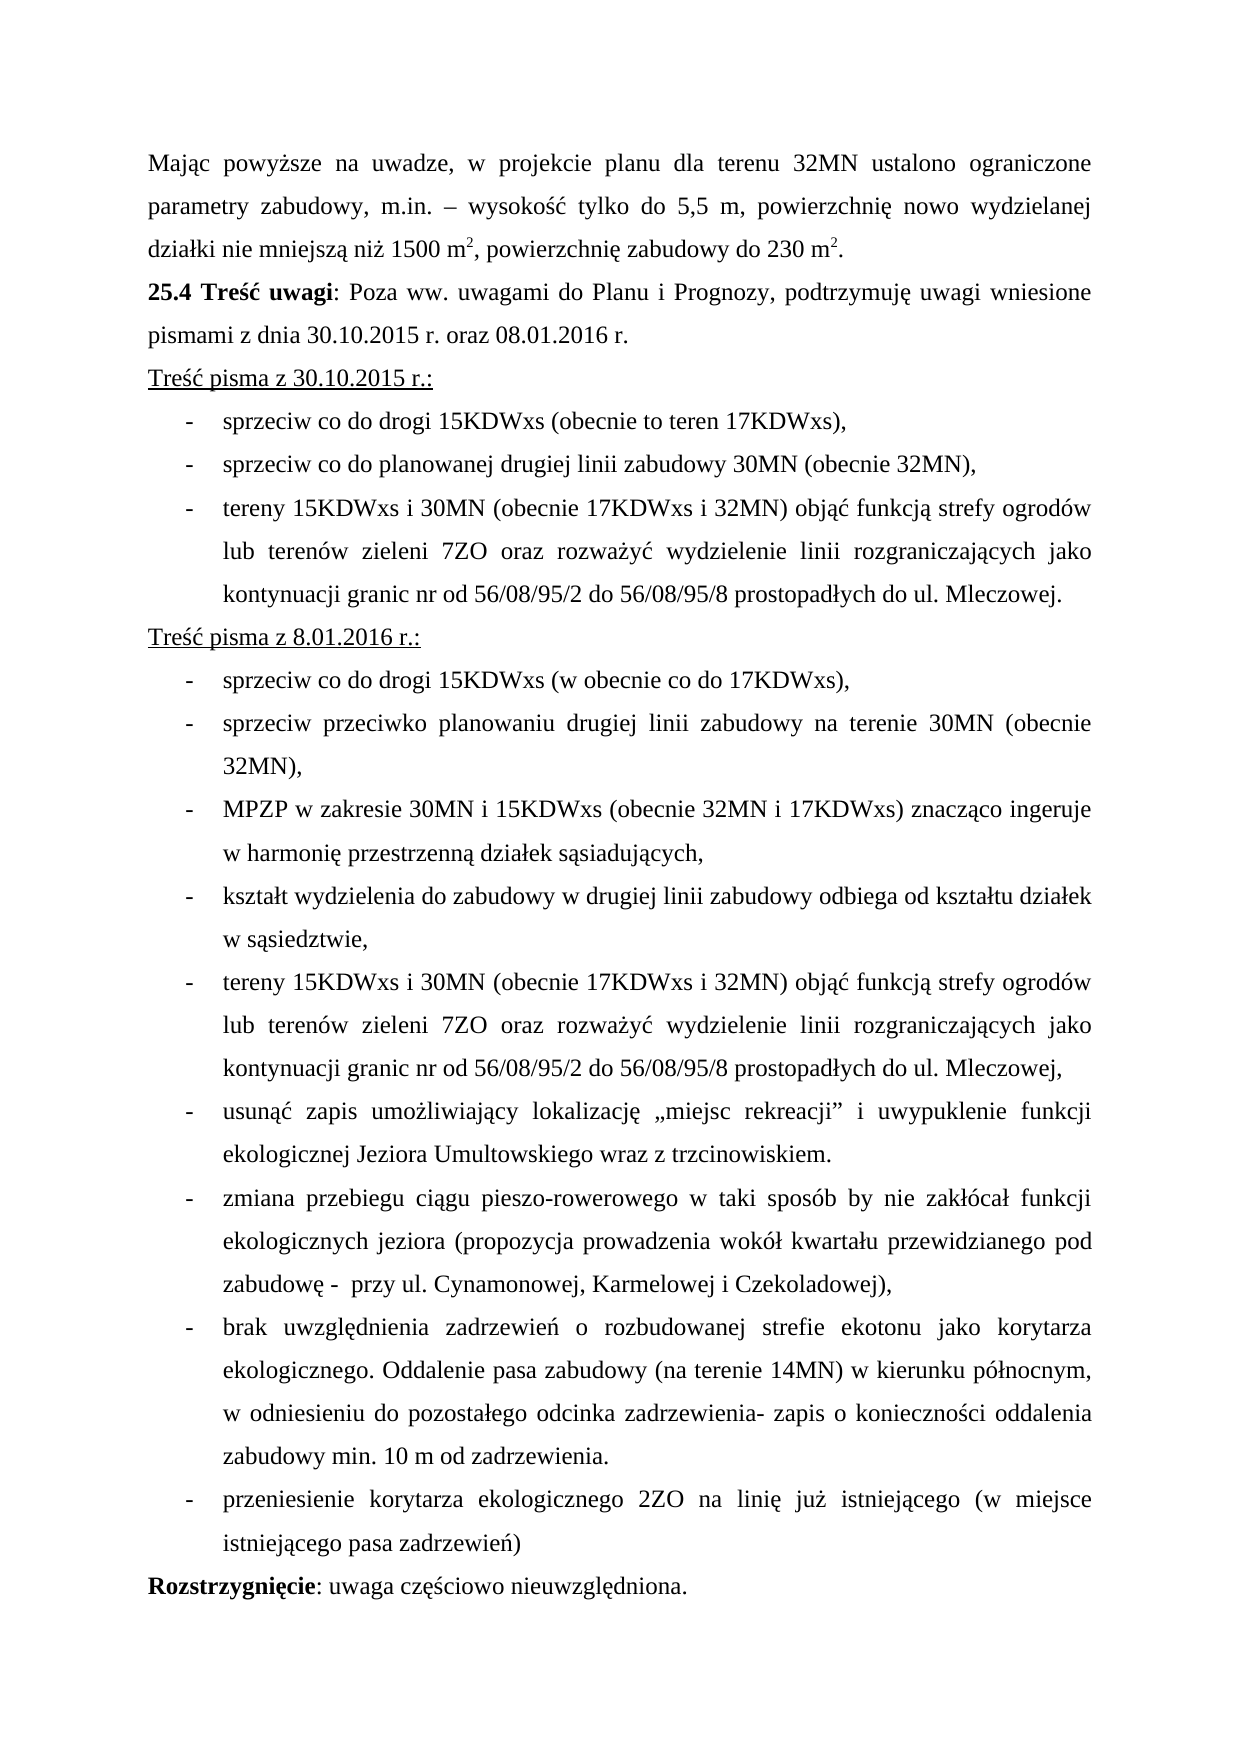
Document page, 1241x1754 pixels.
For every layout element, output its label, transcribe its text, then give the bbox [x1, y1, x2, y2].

text Mając powyższe na uwadze, w projekcie planu dla terenu 32MN ustalono ograniczone parametry zabudowy, m.in. – wysokość tylko do 5,5 m, powierzchnię nowo wydzielanej działki nie mniejszą niż 1500 m2, powierzchnię zabudowy do 230 m2. [148, 148, 1093, 263]
text Rozstrzygnięcie: uwaga częściowo nieuwzględniona. [148, 1571, 1093, 1599]
list sprzeciw przeciwko planowaniu drugiej linii zabudowy na terenie 30MN (obecnie 32MN), [185, 708, 1093, 780]
text Treść pisma z 8.01.2016 r.: [148, 622, 1093, 651]
text 25.4 Treść uwagi: Poza ww. uwagami do Planu i Prognozy, podtrzymuję uwagi wniesione pismami z dnia 30.10.2015 r. oraz 08.01.2016 r. [148, 277, 1093, 349]
list tereny 15KDWxs i 30MN (obecnie 17KDWxs i 32MN) objąć funkcją strefy ogrodów lub terenów zieleni 7ZO oraz rozważyć wydzielenie linii rozgraniczających jako kontynuacji granic nr od 56/08/95/2 do 56/08/95/8 prostopadłych do ul. Mleczowej, [185, 967, 1093, 1082]
list sprzeciw co do drogi 15KDWxs (obecnie to teren 17KDWxs), [185, 406, 1093, 435]
list tereny 15KDWxs i 30MN (obecnie 17KDWxs i 32MN) objąć funkcją strefy ogrodów lub terenów zieleni 7ZO oraz rozważyć wydzielenie linii rozgraniczających jako kontynuacji granic nr od 56/08/95/2 do 56/08/95/8 prostopadłych do ul. Mleczowej. [185, 493, 1093, 608]
list sprzeciw co do planowanej drugiej linii zabudowy 30MN (obecnie 32MN), [185, 449, 1093, 478]
list sprzeciw co do drogi 15KDWxs (w obecnie co do 17KDWxs), [185, 665, 1093, 694]
list MPZP w zakresie 30MN i 15KDWxs (obecnie 32MN i 17KDWxs) znacząco ingeruje w harmonię przestrzenną działek sąsiadujących, [185, 794, 1093, 866]
list usunąć zapis umożliwiający lokalizację „miejsc rekreacji” i uwypuklenie funkcji ekologicznej Jeziora Umultowskiego wraz z trzcinowiskiem. [185, 1096, 1093, 1168]
list brak uwzględnienia zadrzewień o rozbudowanej strefie ekotonu jako korytarza ekologicznego. Oddalenie pasa zabudowy (na terenie 14MN) w kierunku północnym, w odniesieniu do pozostałego odcinka zadrzewienia- zapis o konieczności oddalenia zabudowy min. 10 m od zadrzewienia. [185, 1312, 1093, 1470]
list przeniesienie korytarza ekologicznego 2ZO na linię już istniejącego (w miejsce istniejącego pasa zadrzewień) [185, 1484, 1093, 1556]
list kształt wydzielenia do zabudowy w drugiej linii zabudowy odbiega od kształtu działek w sąsiedztwie, [185, 881, 1093, 953]
list zmiana przebiegu ciągu pieszo-rowerowego w taki sposób by nie zakłócał funkcji ekologicznych jeziora (propozycja prowadzenia wokół kwartału przewidzianego pod zabudowę - przy ul. Cynamonowej, Karmelowej i Czekoladowej), [185, 1183, 1093, 1298]
text Treść pisma z 30.10.2015 r.: [148, 363, 1093, 392]
